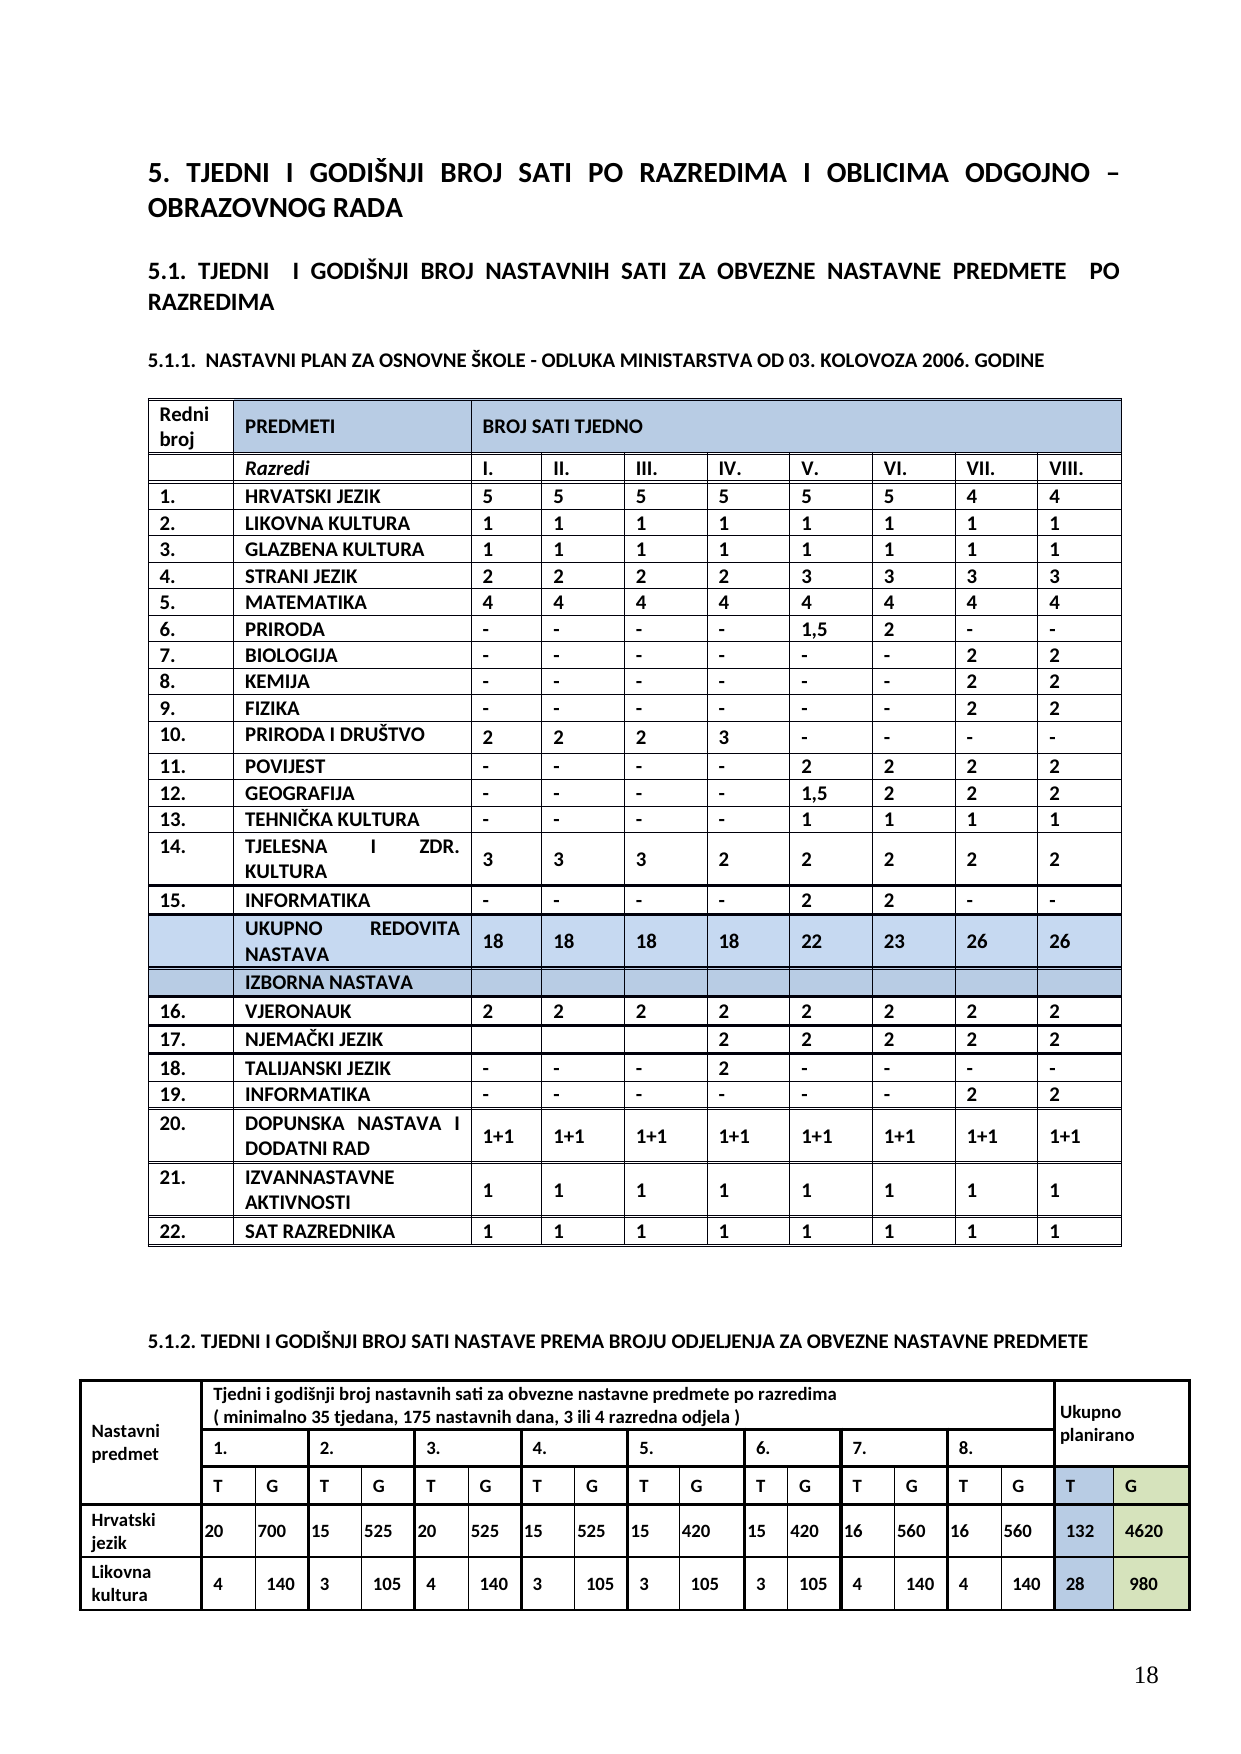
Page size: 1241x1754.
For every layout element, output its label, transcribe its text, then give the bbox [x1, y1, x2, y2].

table_cell - [472, 807, 541, 832]
table_cell VIII. [1038, 455, 1121, 480]
table_cell 3 [746, 1558, 787, 1609]
table_cell 18 [625, 916, 707, 966]
table_cell 2 [625, 998, 707, 1023]
table_cell - [873, 1055, 955, 1081]
table_cell [542, 1027, 624, 1052]
table_cell 1 [873, 536, 955, 562]
table_cell 6. [149, 616, 233, 641]
table_cell 1 [956, 807, 1037, 832]
table_cell 1+1 [873, 1110, 955, 1161]
table_cell NJEMAČKI JEZIK [234, 1027, 471, 1052]
table_cell II. [542, 455, 624, 480]
table_cell 2 [542, 722, 624, 753]
table_cell 5 [873, 484, 955, 509]
table_cell STRANI JEZIK [234, 563, 471, 588]
table_cell [149, 916, 233, 966]
table_cell 2 [956, 695, 1037, 721]
table_cell 23 [873, 916, 955, 966]
table_cell 1 [542, 1218, 624, 1243]
table_cell 2 [542, 563, 624, 588]
table_cell TJELESNA I ZDR. KULTURA [234, 833, 471, 884]
table_cell 525 [469, 1506, 520, 1556]
table_cell - [472, 887, 541, 912]
table_cell - [1038, 616, 1121, 641]
table_cell [149, 970, 233, 995]
table_cell - [790, 722, 872, 753]
table_cell 3 [310, 1558, 361, 1609]
table_cell Hrvatski jezik [82, 1506, 200, 1556]
table_cell - [790, 1055, 872, 1081]
table_cell 4 [416, 1558, 468, 1609]
table_cell 2 [708, 563, 789, 588]
table_cell 2 [956, 669, 1037, 694]
table_cell 4620 [1114, 1506, 1188, 1556]
table_cell - [625, 807, 707, 832]
table_cell 20 [203, 1506, 255, 1556]
table_cell 9. [149, 695, 233, 721]
table_cell - [956, 722, 1037, 753]
table_cell 4. [523, 1431, 626, 1465]
table_cell 4 [956, 589, 1037, 615]
table_cell 10. [149, 722, 233, 753]
table_cell T [629, 1468, 679, 1503]
table_cell 2. [149, 510, 233, 535]
table_cell 2 [472, 998, 541, 1023]
table_cell 2 [708, 998, 789, 1023]
table_cell 4 [843, 1558, 894, 1609]
table_cell 1 [873, 510, 955, 535]
table_cell 2 [956, 1027, 1037, 1052]
table_cell 15 [746, 1506, 787, 1556]
table_cell 3 [790, 563, 872, 588]
table_cell G [1114, 1468, 1188, 1503]
table_cell 2 [873, 1027, 955, 1052]
table_header Redni broj [149, 401, 233, 452]
table_cell 525 [362, 1506, 413, 1556]
table_cell 3. [416, 1431, 520, 1465]
table_cell G [680, 1468, 743, 1503]
table_cell V. [790, 455, 872, 480]
table_cell - [708, 754, 789, 779]
table_cell G [575, 1468, 626, 1503]
table_cell 2 [790, 887, 872, 912]
table_cell - [708, 669, 789, 694]
table_cell - [625, 780, 707, 806]
table_cell T [523, 1468, 574, 1503]
table_cell 18. [149, 1055, 233, 1081]
table_cell 3 [956, 563, 1037, 588]
table_cell - [873, 642, 955, 668]
table_cell 1+1 [625, 1110, 707, 1161]
table_cell 1 [873, 807, 955, 832]
table_cell 15 [629, 1506, 679, 1556]
table_cell 4 [472, 589, 541, 615]
table_cell T [203, 1468, 255, 1503]
table_cell - [956, 1055, 1037, 1081]
table_cell DOPUNSKA NASTAVA I DODATNI RAD [234, 1110, 471, 1161]
table_cell 1 [956, 536, 1037, 562]
table_cell - [1038, 722, 1121, 753]
table_cell G [788, 1468, 839, 1503]
table_cell - [625, 669, 707, 694]
table_cell [873, 970, 955, 995]
table_cell - [542, 1055, 624, 1081]
table_cell - [625, 616, 707, 641]
table_cell - [873, 669, 955, 694]
table_cell IZBORNA NASTAVA [234, 970, 471, 995]
table_cell 1 [472, 510, 541, 535]
table_cell 420 [680, 1506, 743, 1556]
table_cell 2 [472, 563, 541, 588]
table_cell 3 [625, 833, 707, 884]
table_cell UKUPNO REDOVITA NASTAVA [234, 916, 471, 966]
table_cell 3 [523, 1558, 574, 1609]
table_cell 2 [625, 722, 707, 753]
table_cell 1 [625, 1218, 707, 1243]
table_cell 2 [790, 998, 872, 1023]
table_cell T [746, 1468, 787, 1503]
table_cell 1. [149, 484, 233, 509]
table_cell 18 [708, 916, 789, 966]
table_cell - [472, 642, 541, 668]
table_cell 5 [625, 484, 707, 509]
table_cell - [542, 616, 624, 641]
table_cell T [949, 1468, 1001, 1503]
table_cell - [542, 807, 624, 832]
table_cell 2 [790, 833, 872, 884]
table_cell G [362, 1468, 413, 1503]
table_header Tjedni i godišnji broj nastavnih sati za obvezne nastavne predmete po razredima ( minimalno 35 tjedana, 175 nastavnih dana, 3 ili 4 razredna odjela ) [203, 1382, 1053, 1428]
table_cell 7. [843, 1431, 946, 1465]
table_cell 1 [956, 1164, 1037, 1215]
text 5.1. TJEDNI I GODIŠNJI BROJ NASTAVNIH SATI ZA OBVEZNE NASTAVNE PREDMETE PO RAZREDIMA [148, 256, 1122, 317]
table_cell 1 [472, 1218, 541, 1243]
table_cell - [790, 669, 872, 694]
table_cell 7. [149, 642, 233, 668]
table_cell - [472, 754, 541, 779]
table_header Nastavni predmet [82, 1382, 200, 1503]
table_cell 3. [149, 536, 233, 562]
table_cell - [708, 1082, 789, 1107]
text 5. TJEDNI I GODIŠNJI BROJ SATI PO RAZREDIMA I OBLICIMA ODGOJNO – OBRAZOVNOG RADA [148, 154, 1122, 225]
table_cell 4 [956, 484, 1037, 509]
table_cell 1 [1038, 536, 1121, 562]
table_cell I. [472, 455, 541, 480]
table_cell 1,5 [790, 616, 872, 641]
table_cell 5 [542, 484, 624, 509]
table_cell VJERONAUK [234, 998, 471, 1023]
table_cell 1 [873, 1164, 955, 1215]
table_cell 8. [949, 1431, 1053, 1465]
table_cell - [625, 1082, 707, 1107]
table_cell 1 [625, 536, 707, 562]
table_cell [708, 970, 789, 995]
table_cell 980 [1114, 1558, 1188, 1609]
table_cell 22 [790, 916, 872, 966]
table_cell 20. [149, 1110, 233, 1161]
table_cell 1 [873, 1218, 955, 1243]
table_cell 2 [956, 833, 1037, 884]
table_cell 3 [629, 1558, 679, 1609]
table_cell 2 [1038, 754, 1121, 779]
table_cell 1+1 [790, 1110, 872, 1161]
table_header PREDMETI [234, 401, 471, 452]
table_cell 1+1 [956, 1110, 1037, 1161]
table_cell SAT RAZREDNIKA [234, 1218, 471, 1243]
table_cell 2 [956, 780, 1037, 806]
table_cell 2 [956, 998, 1037, 1023]
table_cell 140 [469, 1558, 520, 1609]
table_cell 2 [956, 642, 1037, 668]
table_cell 3 [1038, 563, 1121, 588]
table_cell - [708, 807, 789, 832]
table_cell 4 [625, 589, 707, 615]
table_cell - [542, 887, 624, 912]
table_cell 2 [1038, 780, 1121, 806]
table_cell 2 [956, 754, 1037, 779]
table_cell 2 [956, 1082, 1037, 1107]
table_cell 1 [542, 1164, 624, 1215]
table_cell 4 [708, 589, 789, 615]
table_cell 1 [708, 536, 789, 562]
table_cell G [256, 1468, 307, 1503]
table_cell 1 [956, 510, 1037, 535]
table_cell 140 [256, 1558, 307, 1609]
table_cell 22. [149, 1218, 233, 1243]
table_cell - [472, 1082, 541, 1107]
table_cell - [625, 695, 707, 721]
table_cell - [625, 1055, 707, 1081]
table_cell G [1002, 1468, 1053, 1503]
table_cell 1. [203, 1431, 307, 1465]
table_cell - [708, 887, 789, 912]
table_cell - [1038, 1055, 1121, 1081]
table_cell TALIJANSKI JEZIK [234, 1055, 471, 1081]
table_cell 2 [873, 754, 955, 779]
table_cell 2 [873, 998, 955, 1023]
table_cell [956, 970, 1037, 995]
table_cell 2 [1038, 642, 1121, 668]
table_cell 1+1 [542, 1110, 624, 1161]
table_cell 1+1 [472, 1110, 541, 1161]
table_cell G [469, 1468, 520, 1503]
table_cell 2 [790, 1027, 872, 1052]
table_cell [625, 970, 707, 995]
table_cell 1 [472, 536, 541, 562]
table_cell 2 [1038, 1082, 1121, 1107]
table_cell - [873, 722, 955, 753]
table_cell 525 [575, 1506, 626, 1556]
table_cell 105 [788, 1558, 839, 1609]
table_cell 2 [1038, 998, 1121, 1023]
table_cell IV. [708, 455, 789, 480]
table_cell 1 [1038, 1218, 1121, 1243]
table_cell 1 [708, 510, 789, 535]
table_cell [625, 1027, 707, 1052]
table_header Ukupno planirano [1056, 1382, 1188, 1465]
table_cell 2 [790, 754, 872, 779]
table_cell 2 [873, 780, 955, 806]
table_cell 700 [256, 1506, 307, 1556]
table_cell [1038, 970, 1121, 995]
table_cell [790, 970, 872, 995]
table_cell 1 [542, 536, 624, 562]
table_cell 1 [790, 536, 872, 562]
table_cell 2 [1038, 669, 1121, 694]
table_cell 140 [1002, 1558, 1053, 1609]
table_cell 2 [1038, 833, 1121, 884]
table_cell 2 [708, 1027, 789, 1052]
table_cell 15. [149, 887, 233, 912]
table_cell - [472, 780, 541, 806]
table_cell - [472, 1055, 541, 1081]
table_cell 1 [1038, 807, 1121, 832]
table_cell T [310, 1468, 361, 1503]
table_cell - [708, 642, 789, 668]
table_cell - [542, 669, 624, 694]
table_cell T [416, 1468, 468, 1503]
table_header BROJ SATI TJEDNO [472, 401, 1121, 452]
table_cell 1 [956, 1218, 1037, 1243]
table_cell - [790, 695, 872, 721]
table_cell 4 [1038, 589, 1121, 615]
table_cell 1 [625, 510, 707, 535]
table_cell 26 [956, 916, 1037, 966]
table_cell 1 [1038, 1164, 1121, 1215]
table_cell - [790, 1082, 872, 1107]
table_cell MATEMATIKA [234, 589, 471, 615]
table_cell VI. [873, 455, 955, 480]
table_cell 2 [873, 833, 955, 884]
table_cell FIZIKA [234, 695, 471, 721]
table_cell 1+1 [708, 1110, 789, 1161]
table_cell - [625, 754, 707, 779]
table_cell 16 [949, 1506, 1001, 1556]
table_cell 4. [149, 563, 233, 588]
table_cell 1 [790, 1218, 872, 1243]
table_cell - [542, 754, 624, 779]
table_cell 16. [149, 998, 233, 1023]
table_cell 132 [1056, 1506, 1113, 1556]
table_cell 3 [873, 563, 955, 588]
table_cell 5 [790, 484, 872, 509]
table_cell 1 [472, 1164, 541, 1215]
table_cell 140 [895, 1558, 946, 1609]
table_cell 4 [873, 589, 955, 615]
table_cell III. [625, 455, 707, 480]
table_cell 105 [362, 1558, 413, 1609]
table_cell - [542, 695, 624, 721]
table_cell 2 [472, 722, 541, 753]
table_cell 3 [472, 833, 541, 884]
table_cell GEOGRAFIJA [234, 780, 471, 806]
table_cell [472, 970, 541, 995]
table_cell 6. [746, 1431, 839, 1465]
table_cell 1 [790, 1164, 872, 1215]
table_cell 1+1 [1038, 1110, 1121, 1161]
table_cell 4 [542, 589, 624, 615]
table_cell 4 [203, 1558, 255, 1609]
table_cell 5 [708, 484, 789, 509]
table_cell 1 [1038, 510, 1121, 535]
table_cell TEHNIČKA KULTURA [234, 807, 471, 832]
table_cell Razredi [234, 455, 471, 480]
table_cell 2 [625, 563, 707, 588]
table_cell BIOLOGIJA [234, 642, 471, 668]
table_cell - [625, 887, 707, 912]
table_cell 2 [542, 998, 624, 1023]
table_cell 1 [708, 1164, 789, 1215]
table_cell 5 [472, 484, 541, 509]
table_cell 1 [708, 1218, 789, 1243]
table_cell 1 [625, 1164, 707, 1215]
table_cell INFORMATIKA [234, 1082, 471, 1107]
table_cell 20 [416, 1506, 468, 1556]
table_cell [472, 1027, 541, 1052]
table_cell PRIRODA I DRUŠTVO [234, 722, 471, 753]
table_cell 28 [1056, 1558, 1113, 1609]
table_cell 5. [149, 589, 233, 615]
table_cell 2 [873, 616, 955, 641]
table_cell 18 [472, 916, 541, 966]
table_cell [149, 455, 233, 480]
table_cell POVIJEST [234, 754, 471, 779]
table_cell T [1056, 1468, 1113, 1503]
table_cell 4 [949, 1558, 1001, 1609]
table_cell 19. [149, 1082, 233, 1107]
table_cell 3 [708, 722, 789, 753]
table_cell VII. [956, 455, 1037, 480]
table_cell 15 [523, 1506, 574, 1556]
table_cell 105 [575, 1558, 626, 1609]
table_cell 2 [873, 887, 955, 912]
table_cell 420 [788, 1506, 839, 1556]
table_cell 2 [708, 1055, 789, 1081]
table_cell 5. [629, 1431, 743, 1465]
table_cell 105 [680, 1558, 743, 1609]
table_cell 12. [149, 780, 233, 806]
table_cell T [843, 1468, 894, 1503]
table_cell - [708, 695, 789, 721]
table_cell 11. [149, 754, 233, 779]
table_cell 16 [843, 1506, 894, 1556]
table_cell 2. [310, 1431, 413, 1465]
table_cell 17. [149, 1027, 233, 1052]
table_cell - [1038, 887, 1121, 912]
table_cell - [542, 642, 624, 668]
table_cell 1 [542, 510, 624, 535]
table_cell 3 [542, 833, 624, 884]
table_cell 13. [149, 807, 233, 832]
table_cell 21. [149, 1164, 233, 1215]
table_cell GLAZBENA KULTURA [234, 536, 471, 562]
table_cell - [472, 695, 541, 721]
table_cell - [708, 616, 789, 641]
table_cell 4 [1038, 484, 1121, 509]
table_cell - [542, 780, 624, 806]
table_cell - [873, 1082, 955, 1107]
table_cell 4 [790, 589, 872, 615]
table_cell 2 [708, 833, 789, 884]
table_cell 15 [310, 1506, 361, 1556]
table_cell 560 [1002, 1506, 1053, 1556]
table_cell - [708, 780, 789, 806]
table_cell 1 [790, 807, 872, 832]
table_cell - [956, 616, 1037, 641]
table_cell G [895, 1468, 946, 1503]
table_cell INFORMATIKA [234, 887, 471, 912]
table_cell KEMIJA [234, 669, 471, 694]
table_cell 1 [790, 510, 872, 535]
table_cell - [542, 1082, 624, 1107]
table_cell 18 [542, 916, 624, 966]
table_cell 2 [1038, 695, 1121, 721]
text 5.1.1. NASTAVNI PLAN ZA OSNOVNE ŠKOLE - ODLUKA MINISTARSTVA OD 03. KOLOVOZA 2006. GODINE [148, 347, 1122, 372]
table_cell [542, 970, 624, 995]
table_cell 2 [1038, 1027, 1121, 1052]
table_cell LIKOVNA KULTURA [234, 510, 471, 535]
text 5.1.2. TJEDNI I GODIŠNJI BROJ SATI NASTAVE PREMA BROJU ODJELJENJA ZA OBVEZNE NASTAVNE PREDMETE [148, 1328, 1122, 1353]
table_cell - [472, 669, 541, 694]
table_cell 26 [1038, 916, 1121, 966]
table_cell - [956, 887, 1037, 912]
table_cell PRIRODA [234, 616, 471, 641]
table_cell - [472, 616, 541, 641]
table_cell 14. [149, 833, 233, 884]
table_cell IZVANNASTAVNE AKTIVNOSTI [234, 1164, 471, 1215]
table_cell Likovna kultura [82, 1558, 200, 1609]
table_cell HRVATSKI JEZIK [234, 484, 471, 509]
table_cell - [625, 642, 707, 668]
table_cell 560 [895, 1506, 946, 1556]
table_cell - [873, 695, 955, 721]
table_cell - [790, 642, 872, 668]
table_cell 1,5 [790, 780, 872, 806]
table_cell 8. [149, 669, 233, 694]
